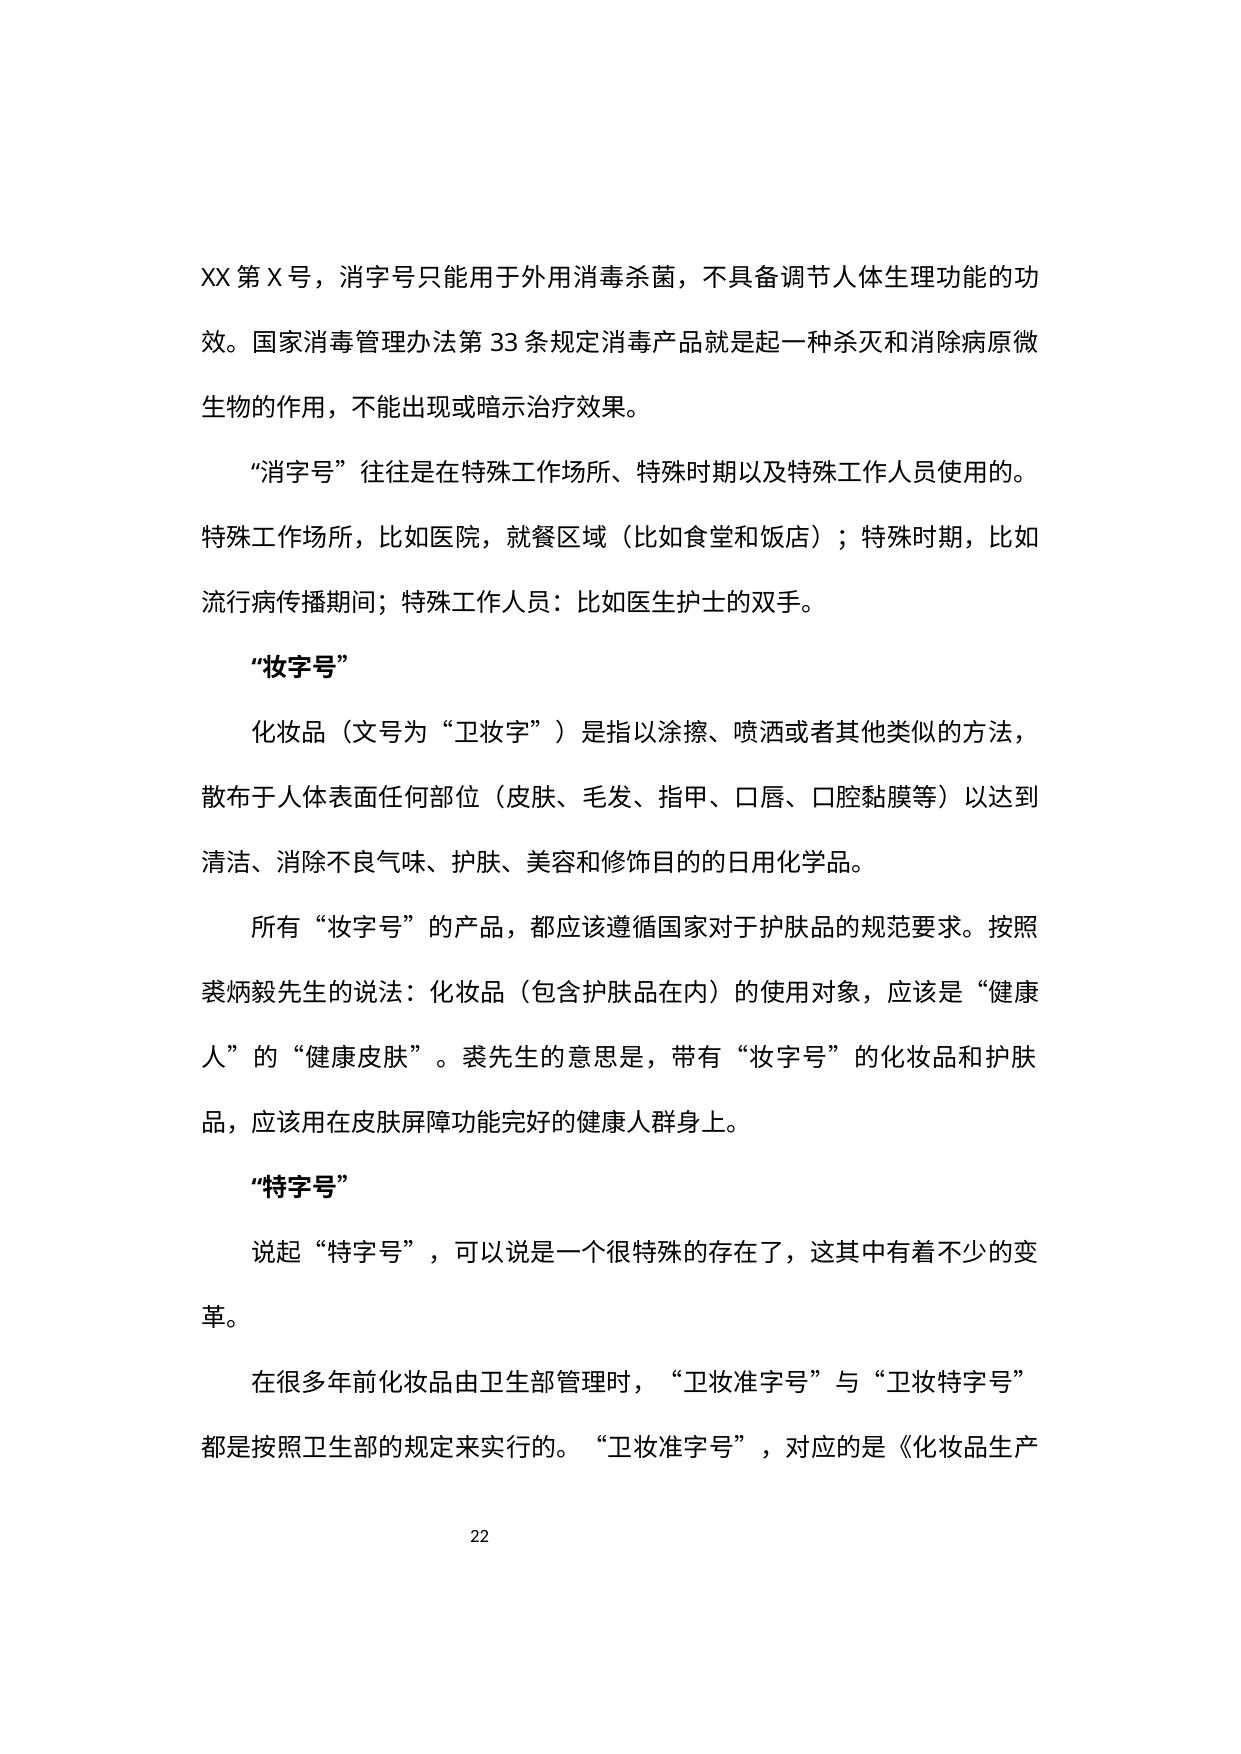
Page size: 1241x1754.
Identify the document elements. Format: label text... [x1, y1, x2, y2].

text 所有“妆字号”的产品，都应该遵循国家对于护肤品的规范要求。按照裘炳毅先生的说法：化妆品（包含护肤品在内）的使用对象，应该是“健康人”的“健康皮肤”。裘先生的意思是，带有“妆字号”的化妆品和护肤品，应该用在皮肤屏障功能完好的健康人群身上。 [201, 893, 1039, 1153]
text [201, 243, 1039, 438]
text 说起“特字号”，可以说是一个很特殊的存在了，这其中有着不少的变革。 [201, 1218, 1039, 1348]
text 化妆品（文号为“卫妆字”）是指以涂擦、喷洒或者其他类似的方法，散布于人体表面任何部位（皮肤、毛发、指甲、口唇、口腔黏膜等）以达到清洁、消除不良气味、护肤、美容和修饰目的的日用化学品。 [201, 698, 1039, 893]
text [201, 1348, 1039, 1478]
text “消字号”往往是在特殊工作场所、特殊时期以及特殊工作人员使用的。特殊工作场所，比如医院，就餐区域（比如食堂和饭店）；特殊时期，比如流行病传播期间；特殊工作人员：比如医生护士的双手。 [201, 438, 1039, 633]
text “妆字号” [201, 633, 1039, 698]
text “特字号” [201, 1153, 1039, 1218]
